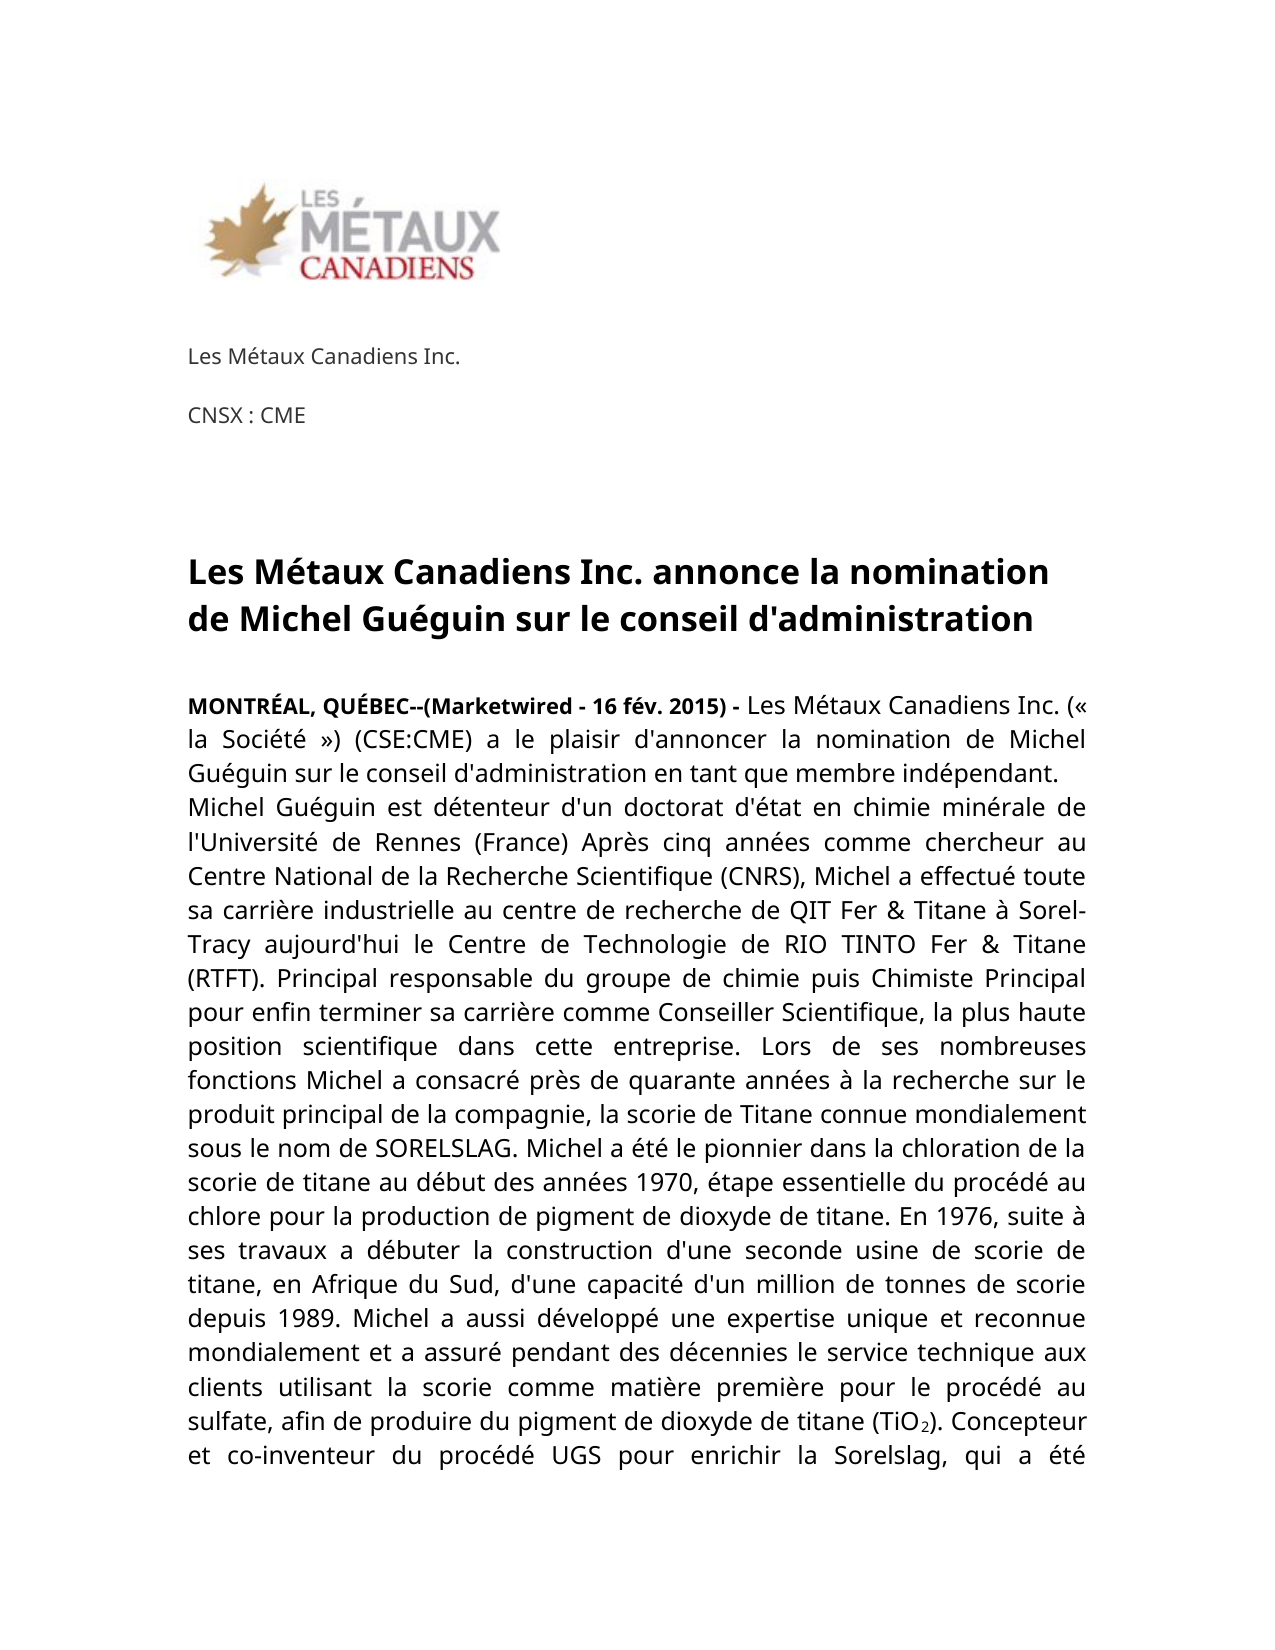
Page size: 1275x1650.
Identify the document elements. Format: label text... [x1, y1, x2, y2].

table_header Les Métaux Canadiens Inc. CNSX : CME [188, 150, 543, 476]
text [187, 790, 1087, 1471]
text Les Métaux Canadiens Inc. annonce la nomination de Michel Guéguin sur le conseil d'administration [187, 547, 1087, 641]
picture [187, 179, 501, 305]
text MONTRÉAL, QUÉBEC--(Marketwired - 16 fév. 2015) - Les Métaux Canadiens Inc. (« la Société ») (CSE:CME) a le plaisir d'annoncer la nomination de Michel Guéguin sur le conseil d'administration en tant que membre indépendant. [187, 688, 1087, 790]
